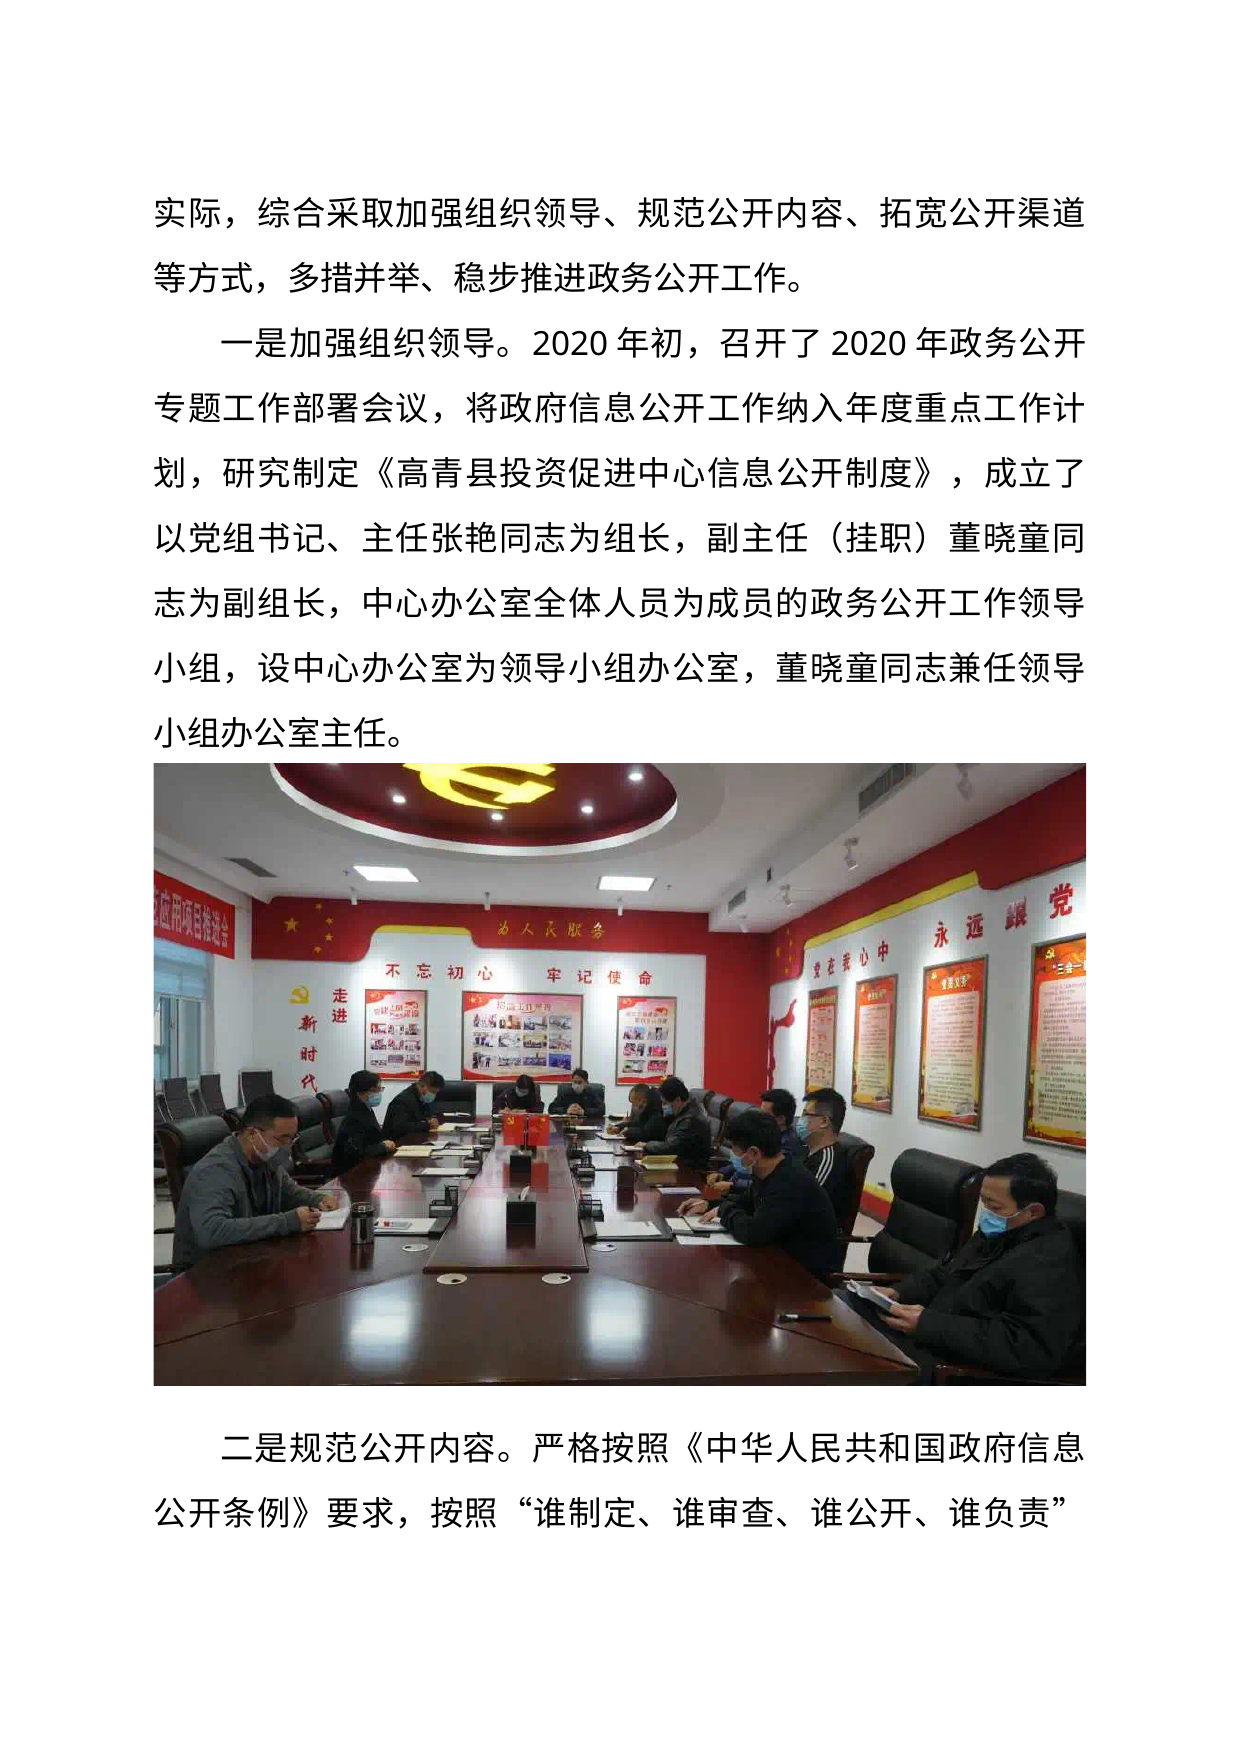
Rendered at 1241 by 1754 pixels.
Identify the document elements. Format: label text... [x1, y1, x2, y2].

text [153, 178, 1087, 308]
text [153, 1413, 1087, 1543]
text 一是加强组织领导。2020年初，召开了2020年政务公开专题工作部署会议，将政府信息公开工作纳入年度重点工作计划，研究制定《高青县投资促进中心信息公开制度》，成立了以党组书记、主任张艳同志为组长，副主任（挂职）董晓童同志为副组长，中心办公室全体人员为成员的政务公开工作领导小组，设中心办公室为领导小组办公室，董晓童同志兼任领导小组办公室主任。 [153, 308, 1087, 763]
picture [153, 763, 1087, 1386]
